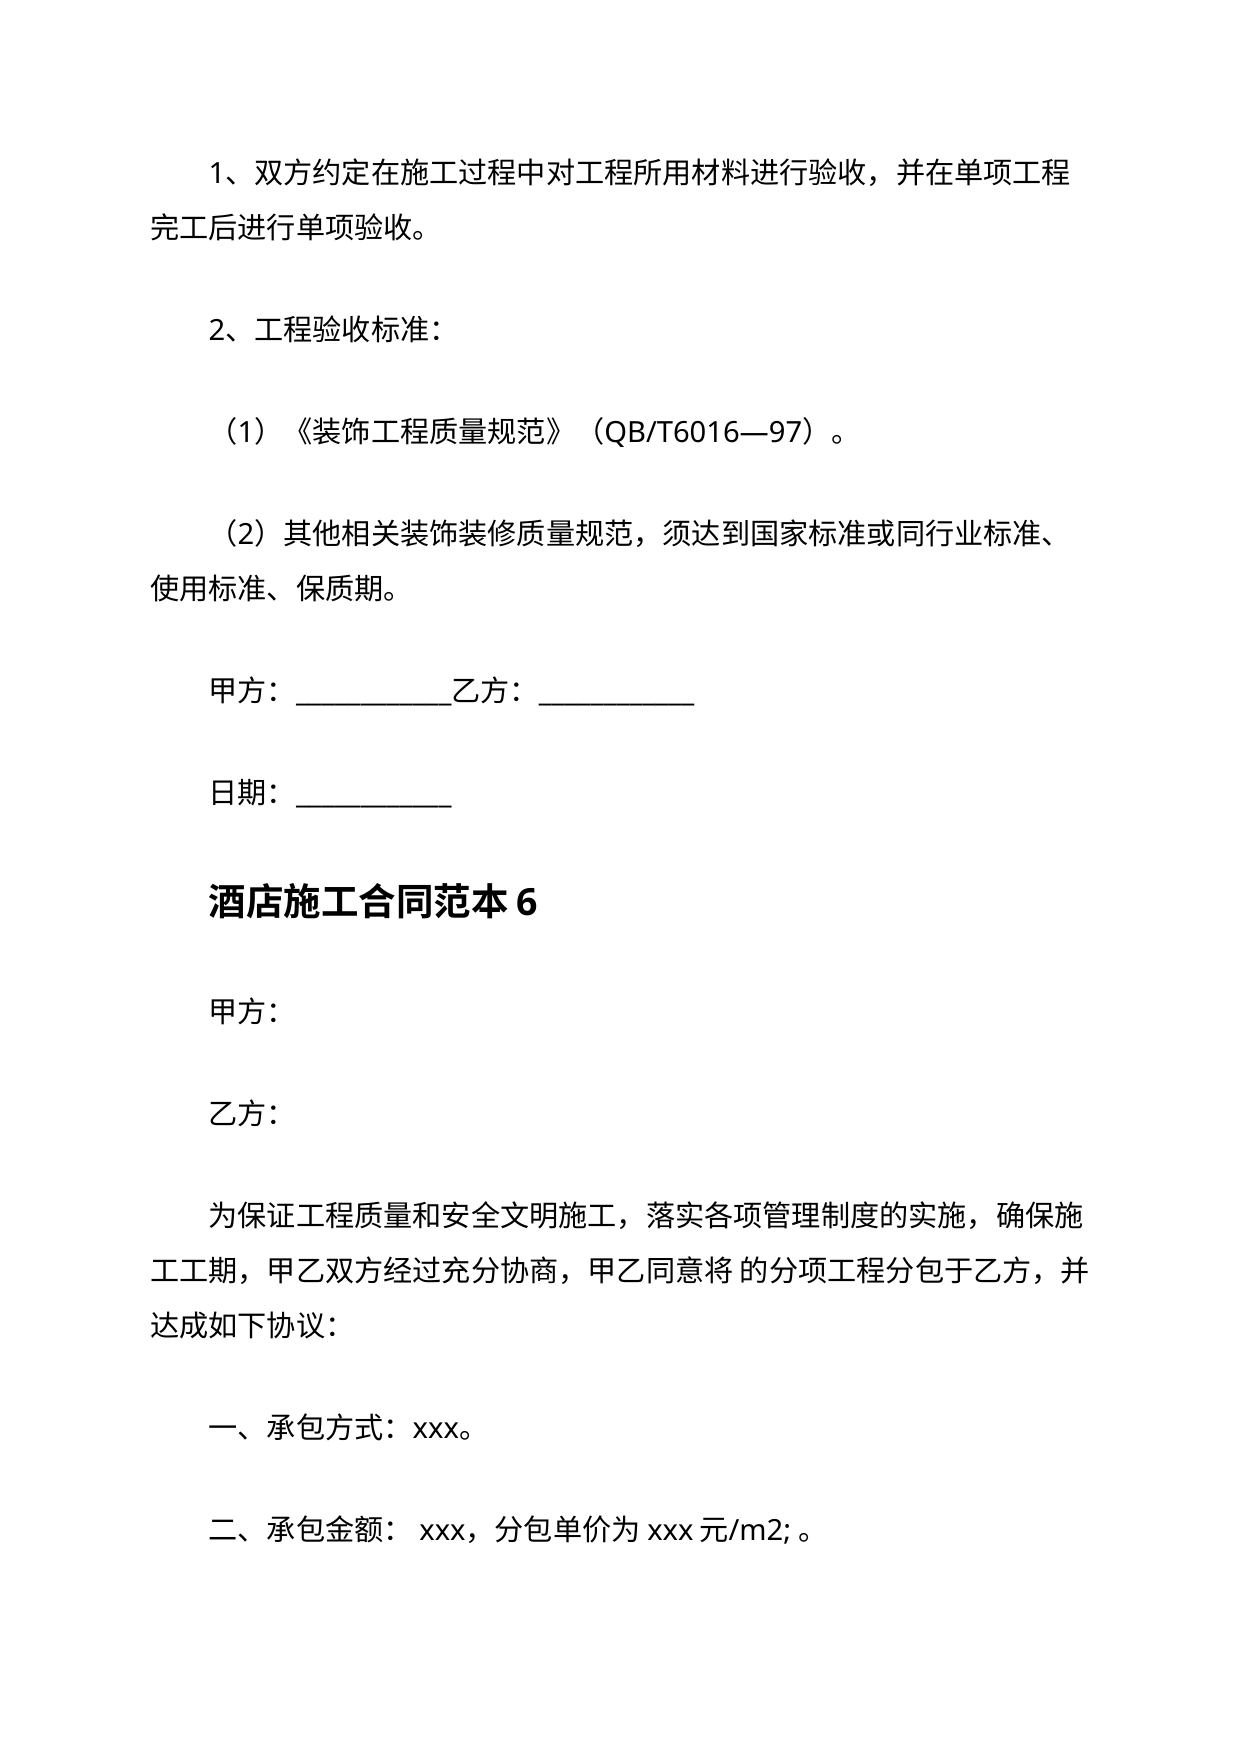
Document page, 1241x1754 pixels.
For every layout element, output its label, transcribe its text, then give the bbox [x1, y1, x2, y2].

text （2）其他相关装饰装修质量规范，须达到国家标准或同行业标准、使用标准、保质期。 [150, 511, 1090, 608]
text 为保证工程质量和安全文明施工，落实各项管理制度的实施，确保施工工期，甲乙双方经过充分协商，甲乙同意将 的分项工程分包于乙方，并达成如下协议： [150, 1193, 1090, 1345]
text 一、承包方式：xxx。 [150, 1404, 1090, 1447]
text 甲方： [150, 989, 1090, 1031]
text 甲方：____________乙方：____________ [150, 667, 1090, 710]
text 1、双方约定在施工过程中对工程所用材料进行验收，并在单项工程完工后进行单项验收。 [150, 150, 1090, 247]
text 二、承包金额： xxx，分包单价为 xxx元/m2; 。 [150, 1506, 1090, 1548]
text 2、工程验收标准： [150, 307, 1090, 349]
text 乙方： [150, 1091, 1090, 1133]
text 日期：____________ [150, 769, 1090, 812]
text 酒店施工合同范本6 [150, 871, 1090, 926]
text （1）《装饰工程质量规范》（QB/T6016—97）。 [150, 409, 1090, 451]
